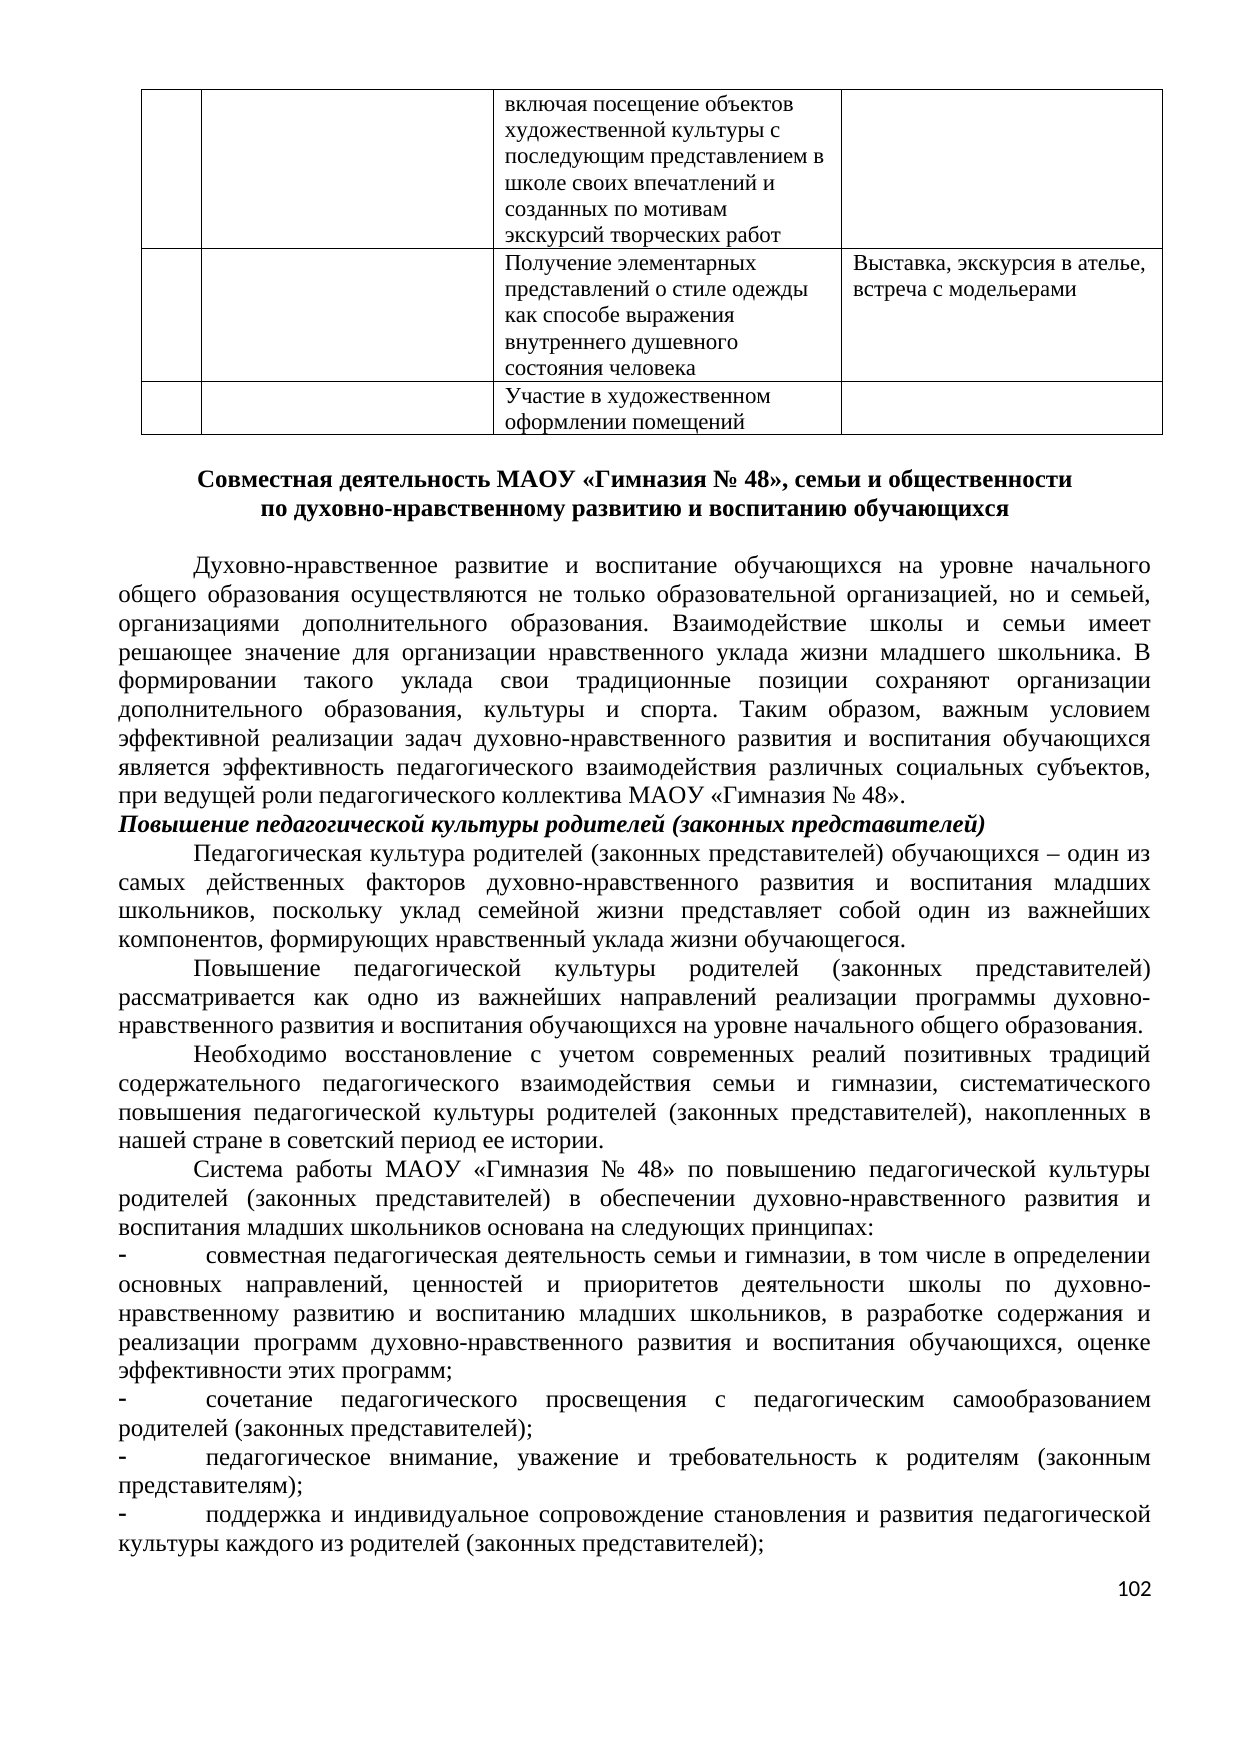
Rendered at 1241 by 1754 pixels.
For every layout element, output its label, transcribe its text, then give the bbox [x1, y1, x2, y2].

list совместная педагогическая деятельность семьи и гимназии, в том числе в определении основных направлений, ценностей и приоритетов деятельности школы по духовно-нравственному развитию и воспитанию младших школьников, в разработке содержания и реализации программ духовно-нравственного развития и воспитания обучающихся, оценке эффективности этих программ; [118, 1240, 1152, 1384]
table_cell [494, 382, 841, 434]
text Повышение педагогической культуры родителей (законных представителей) [118, 809, 1152, 838]
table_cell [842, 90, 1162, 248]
text по духовно-нравственному развитию и воспитанию обучающихся [118, 493, 1152, 522]
list педагогическое внимание, уважение и требовательность к родителям (законным представителям); [118, 1442, 1152, 1499]
text Педагогическая культура родителей (законных представителей) обучающихся – один из самых действенных факторов духовно-нравственного развития и воспитания младших школьников, поскольку уклад семейной жизни представляет собой один из важнейших компонентов, формирующих нравственный уклада жизни обучающегося. [118, 838, 1152, 953]
text Повышение педагогической культуры родителей (законных представителей) рассматривается как одно из важнейших направлений реализации программы духовно-нравственного развития и воспитания обучающихся на уровне начального общего образования. [118, 953, 1152, 1039]
text Система работы МАОУ «Гимназия № 48» по повышению педагогической культуры родителей (законных представителей) в обеспечении духовно-нравственного развития и воспитания младших школьников основана на следующих принципах: [118, 1154, 1152, 1240]
list поддержка и индивидуальное сопровождение становления и развития педагогической культуры каждого из родителей (законных представителей); [118, 1499, 1152, 1557]
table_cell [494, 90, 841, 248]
list сочетание педагогического просвещения с педагогическим самообразованием родителей (законных представителей); [118, 1384, 1152, 1442]
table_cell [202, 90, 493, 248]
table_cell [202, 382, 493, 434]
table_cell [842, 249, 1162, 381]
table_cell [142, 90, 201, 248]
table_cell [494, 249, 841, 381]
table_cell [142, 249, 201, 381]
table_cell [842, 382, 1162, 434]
text Духовно-нравственное развитие и воспитание обучающихся на уровне начального общего образования осуществляются не только образовательной организацией, но и семьей, организациями дополнительного образования. Взаимодействие школы и семьи имеет решающее значение для организации нравственного уклада жизни младшего школьника. В формировании такого уклада свои традиционные позиции сохраняют организации дополнительного образования, культуры и спорта. Таким образом, важным условием эффективной реализации задач духовно-нравственного развития и воспитания обучающихся является эффективность педагогического взаимодействия различных социальных субъектов, при ведущей роли педагогического коллектива МАОУ «Гимназия № 48». [118, 550, 1152, 809]
text Необходимо восстановление с учетом современных реалий позитивных традиций содержательного педагогического взаимодействия семьи и гимназии, систематического повышения педагогической культуры родителей (законных представителей), накопленных в нашей стране в советский период ее истории. [118, 1039, 1152, 1154]
text Совместная деятельность МАОУ «Гимназия № 48», семьи и общественности [118, 464, 1152, 493]
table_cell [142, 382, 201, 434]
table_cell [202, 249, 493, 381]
